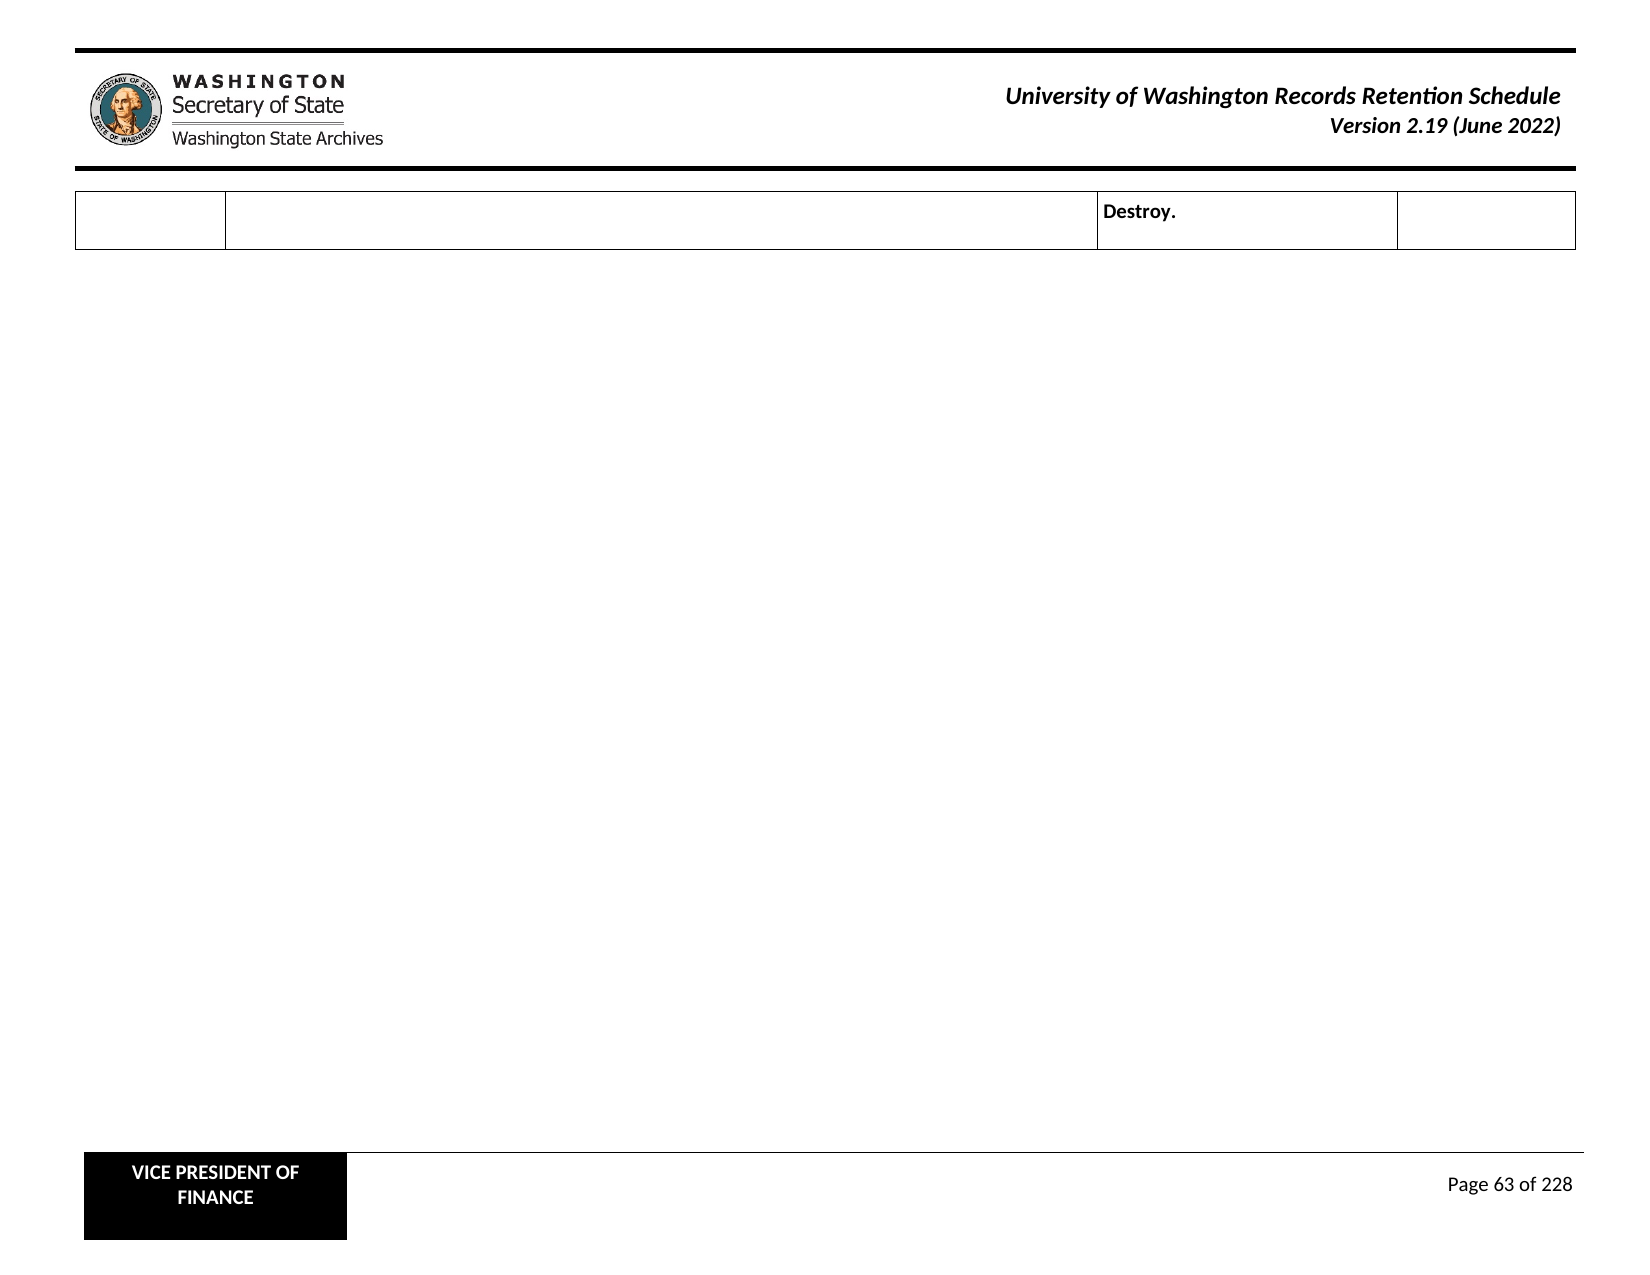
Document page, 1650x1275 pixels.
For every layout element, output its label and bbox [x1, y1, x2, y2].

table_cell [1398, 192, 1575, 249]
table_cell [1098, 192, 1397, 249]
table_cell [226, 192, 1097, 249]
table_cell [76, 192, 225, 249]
picture [86, 53, 403, 164]
